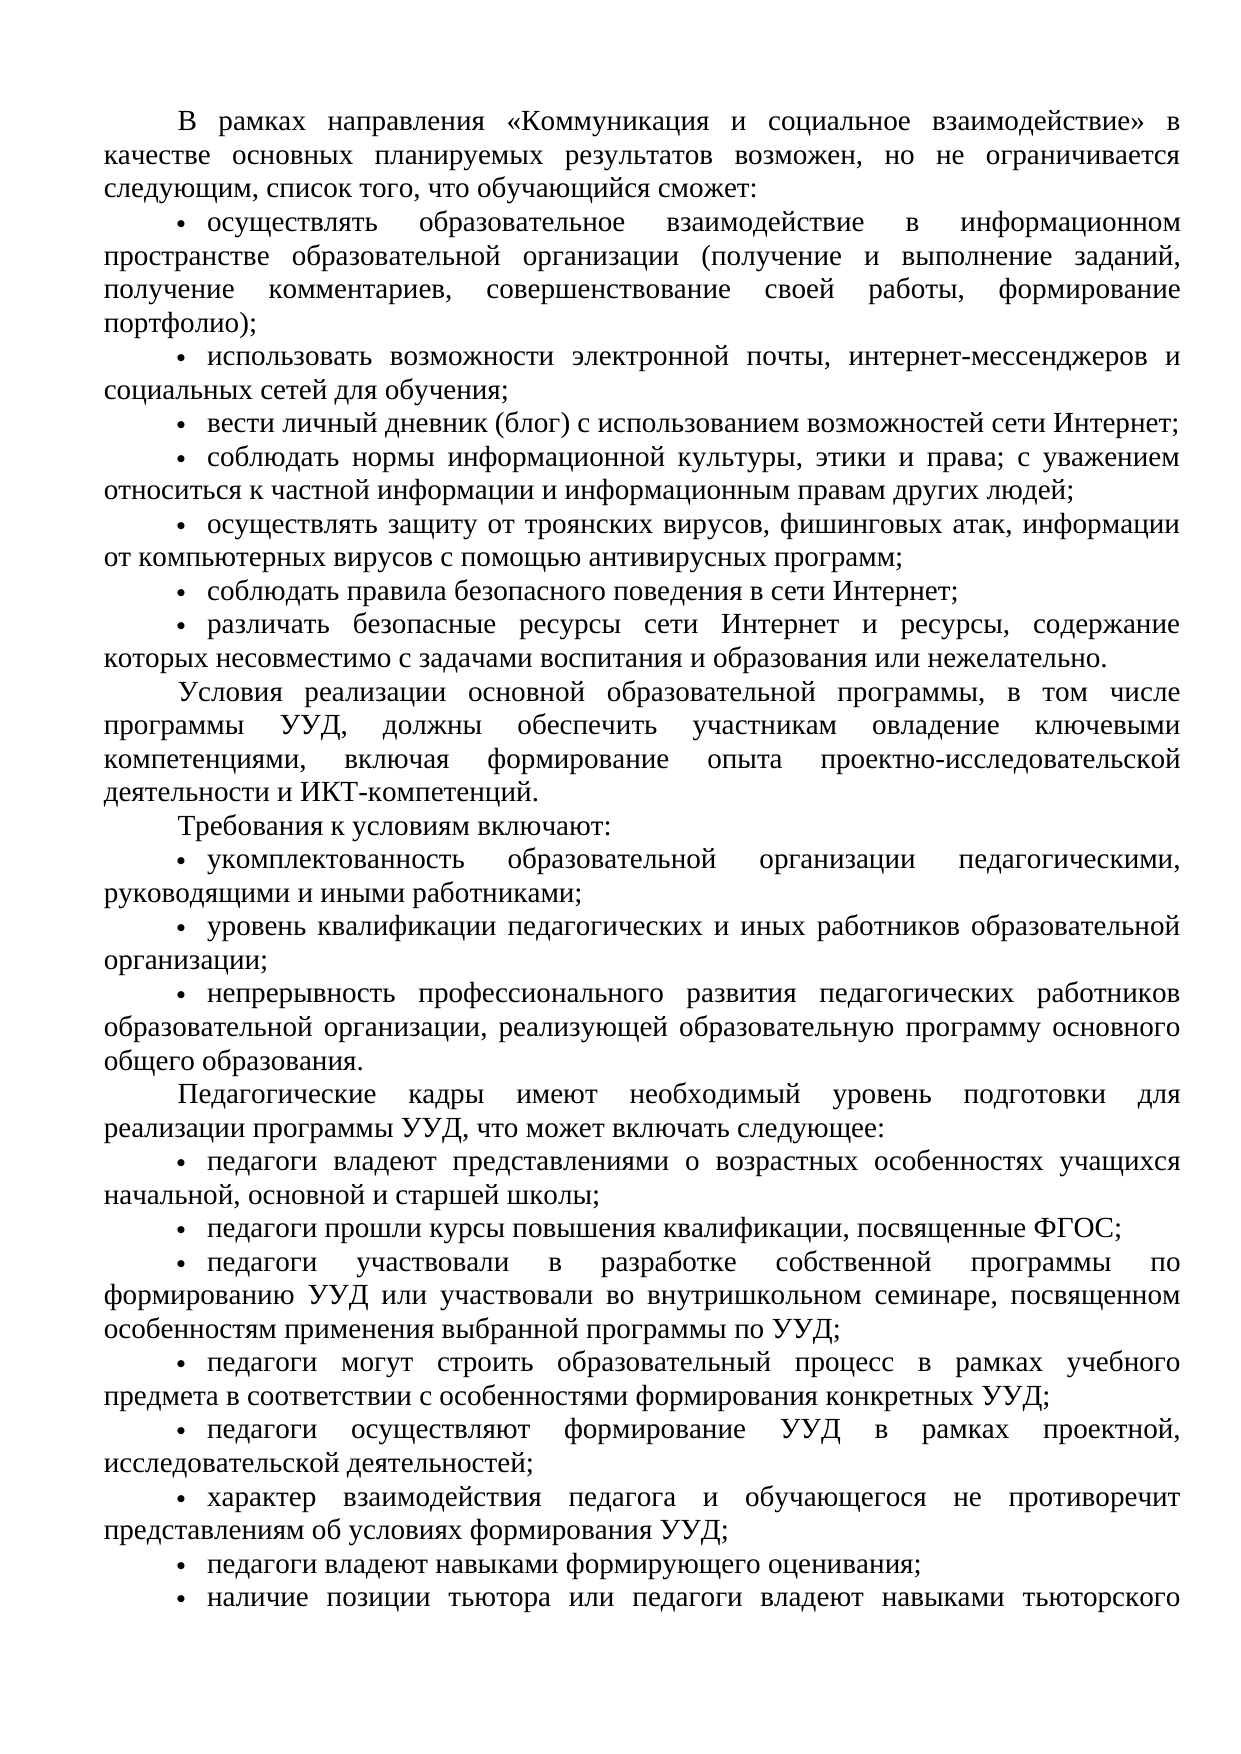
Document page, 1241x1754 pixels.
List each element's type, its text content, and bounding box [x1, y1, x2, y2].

list использовать возможности электронной почты, интернет-мессенджеров и социальных сетей для обучения; [103, 338, 1181, 405]
list соблюдать нормы информационной культуры, этики и права; с уважением относиться к частной информации и информационным правам других людей; [103, 439, 1181, 506]
subtitle В рамках направления «Коммуникация и социальное взаимодействие» в качестве основных планируемых результатов возможен, но не ограничивается следующим, список того, что обучающийся сможет: [103, 103, 1181, 204]
list педагоги владеют представлениями о возрастных особенностях учащихся начальной, основной и старшей школы; [103, 1143, 1181, 1210]
list педагоги владеют навыками формирующего оценивания; [103, 1546, 1181, 1579]
list уровень квалификации педагогических и иных работников образовательной организации; [103, 908, 1181, 976]
text Педагогические кадры имеют необходимый уровень подготовки для реализации программы УУД, что может включать следующее: [103, 1076, 1181, 1143]
list соблюдать правила безопасного поведения в сети Интернет; [103, 573, 1181, 607]
list педагоги прошли курсы повышения квалификации, посвященные ФГОС; [103, 1210, 1181, 1244]
list вести личный дневник (блог) с использованием возможностей сети Интернет; [103, 405, 1181, 439]
list осуществлять образовательное взаимодействие в информационном пространстве образовательной организации (получение и выполнение заданий, получение комментариев, совершенствование своей работы, формирование портфолио); [103, 204, 1181, 338]
list педагоги могут строить образовательный процесс в рамках учебного предмета в соответствии с особенностями формирования конкретных УУД; [103, 1344, 1181, 1412]
list укомплектованность образовательной организации педагогическими, руководящими и иными работниками; [103, 841, 1181, 908]
text Условия реализации основной образовательной программы, в том числе программы УУД, должны обеспечить участникам овладение ключевыми компетенциями, включая формирование опыта проектно-исследовательской деятельности и ИКТ-компетенций. [103, 674, 1181, 808]
list педагоги осуществляют формирование УУД в рамках проектной, исследовательской деятельностей; [103, 1412, 1181, 1479]
list различать безопасные ресурсы сети Интернет и ресурсы, содержание которых несовместимо с задачами воспитания и образования или нежелательно. [103, 607, 1181, 674]
list характер взаимодействия педагога и обучающегося не противоречит представлениям об условиях формирования УУД; [103, 1479, 1181, 1546]
list педагоги участвовали в разработке собственной программы по формированию УУД или участвовали во внутришкольном семинаре, посвященном особенностям применения выбранной программы по УУД; [103, 1244, 1181, 1344]
list непрерывность профессионального развития педагогических работников образовательной организации, реализующей образовательную программу основного общего образования. [103, 976, 1181, 1076]
list осуществлять защиту от троянских вирусов, фишинговых атак, информации от компьютерных вирусов с помощью антивирусных программ; [103, 506, 1181, 573]
text Требования к условиям включают: [103, 808, 1181, 841]
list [103, 1579, 1181, 1613]
